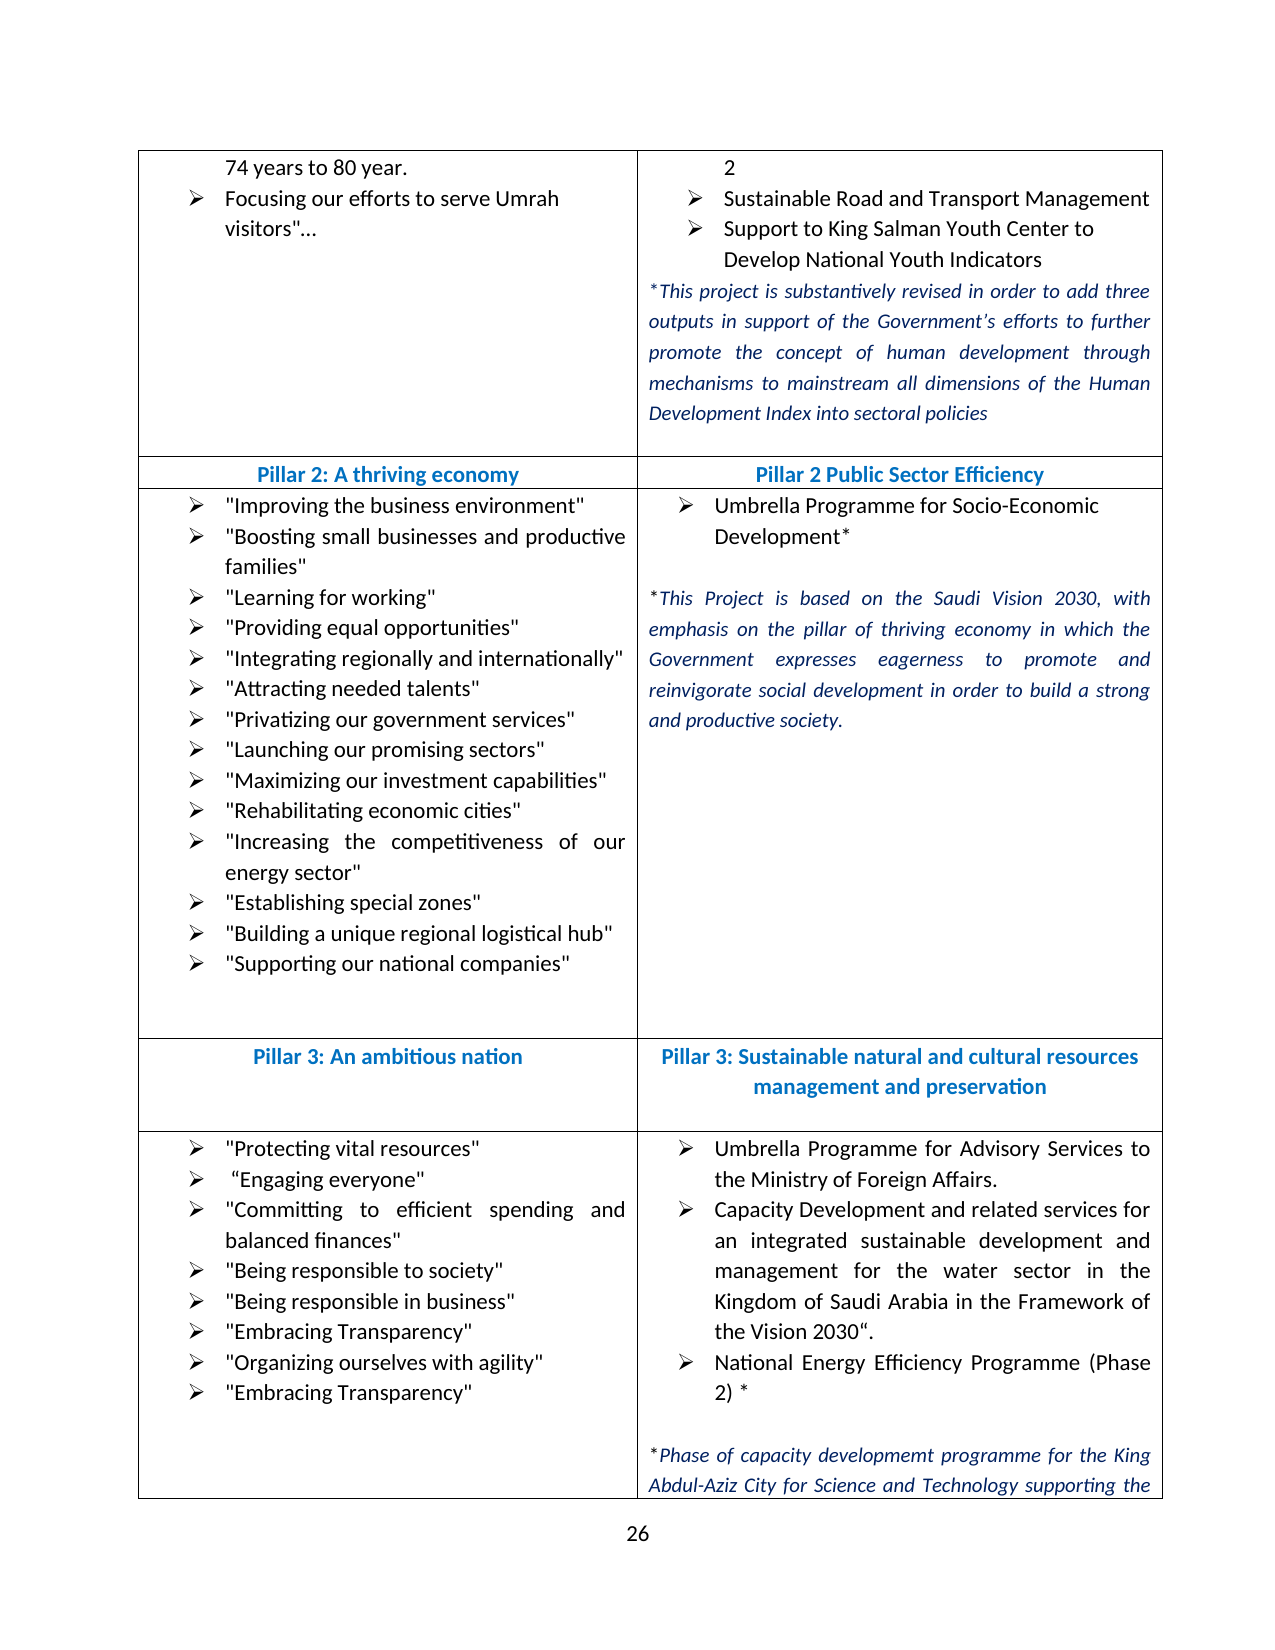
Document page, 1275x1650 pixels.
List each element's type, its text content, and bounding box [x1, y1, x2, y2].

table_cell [638, 151, 1162, 456]
table_cell Pillar 2 Public Sector Efficiency [638, 457, 1162, 488]
table_cell Pillar 3: An ambitious nation [139, 1039, 637, 1131]
table_cell "Improving the business environment" "Boosting small businesses and productive families" "Learning for working" "Providing equal opportunities" "Integrating regionally and internationally" "Attracting needed talents" "Privatizing our government services" "Launching our promising sectors" "Maximizing our investment capabilities" "Rehabilitating economic cities" "Increasing the competitiveness of our energy sector" "Establishing special zones" "Building a unique regional logistical hub" "Supporting our national companies" [139, 489, 637, 1038]
table_cell Pillar 3: Sustainable natural and cultural resources management and preservation [638, 1039, 1162, 1131]
table_cell Pillar 2: A thriving economy [139, 457, 637, 488]
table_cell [139, 1132, 637, 1498]
table_cell Umbrella Programme for Socio-Economic Development* *This Project is based on the Saudi Vision 2030, with emphasis on the pillar of thriving economy in which the Government expresses eagerness to promote and reinvigorate social development in order to build a strong and productive society. [638, 489, 1162, 1038]
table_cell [139, 151, 637, 456]
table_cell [638, 1132, 1162, 1498]
